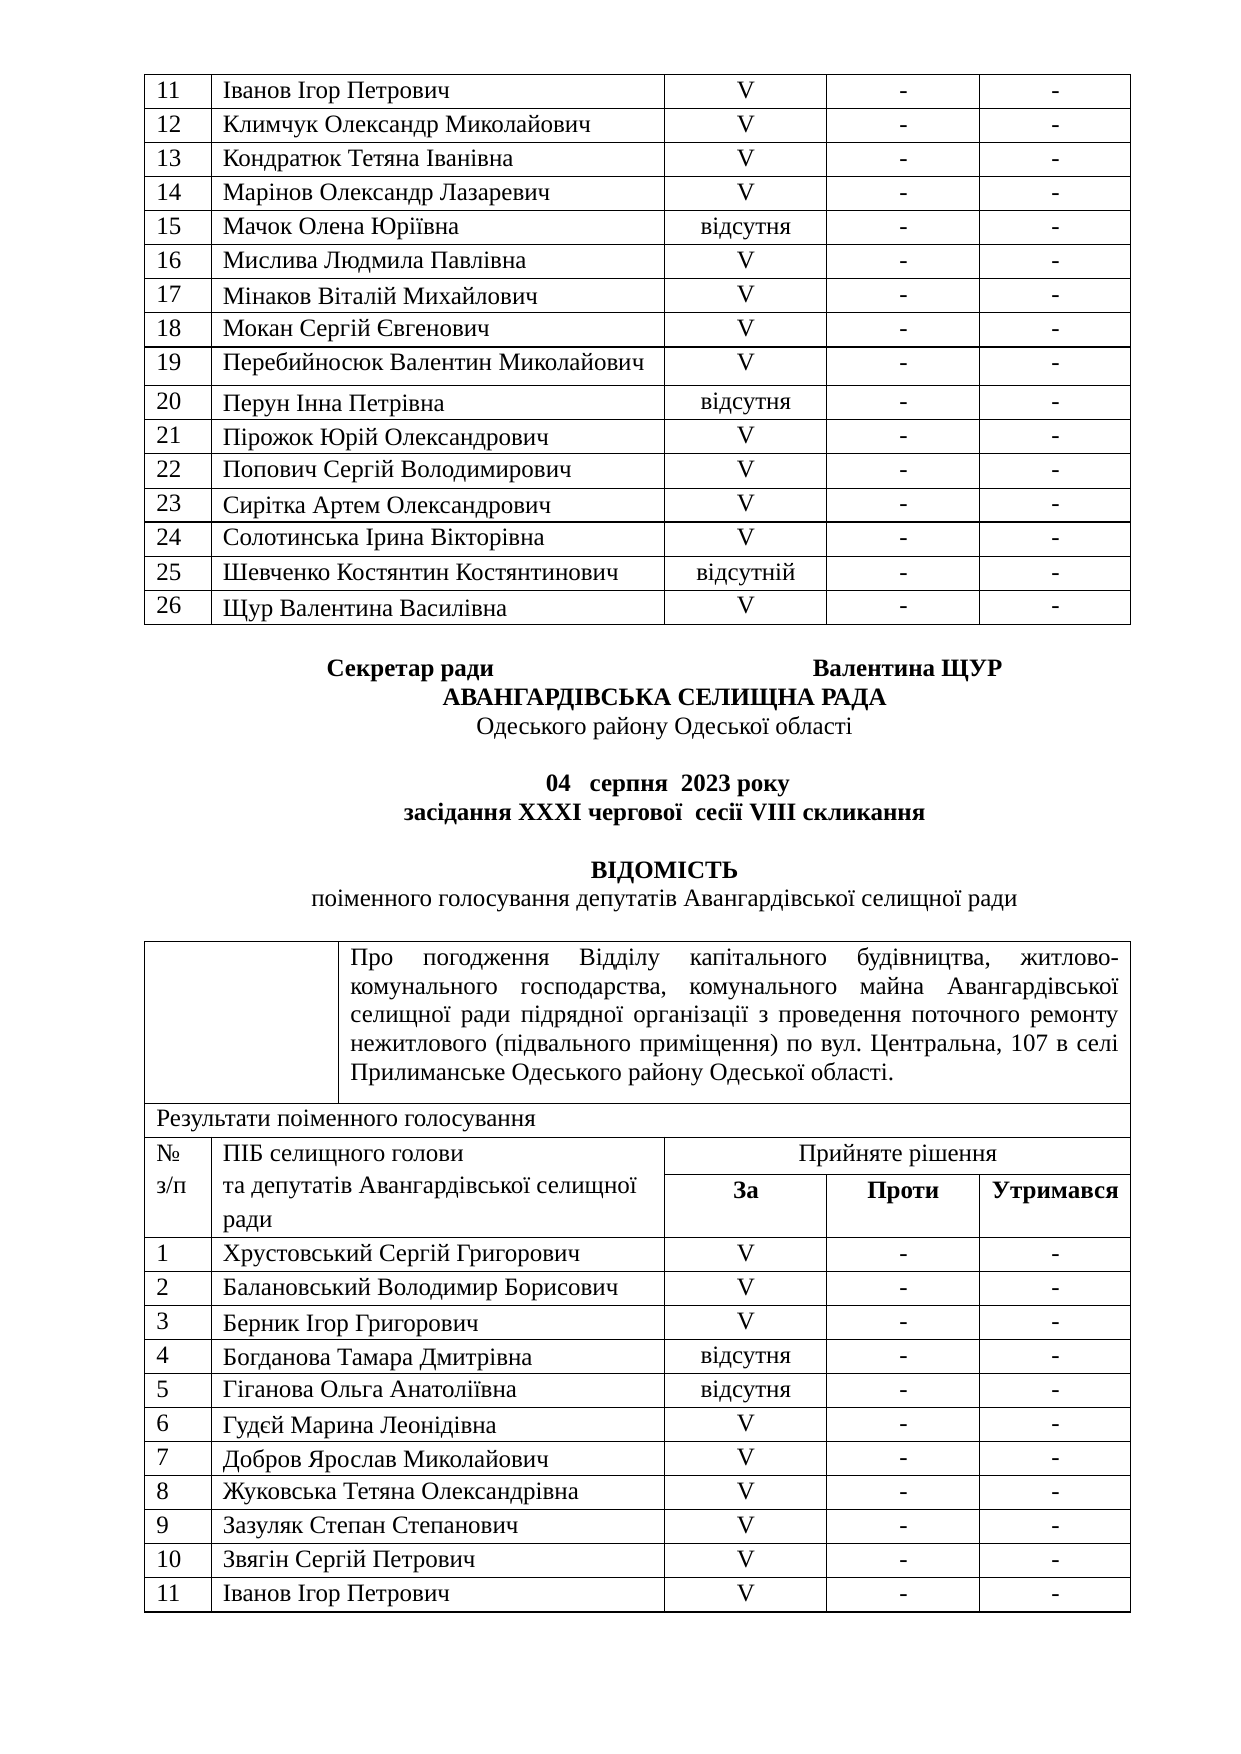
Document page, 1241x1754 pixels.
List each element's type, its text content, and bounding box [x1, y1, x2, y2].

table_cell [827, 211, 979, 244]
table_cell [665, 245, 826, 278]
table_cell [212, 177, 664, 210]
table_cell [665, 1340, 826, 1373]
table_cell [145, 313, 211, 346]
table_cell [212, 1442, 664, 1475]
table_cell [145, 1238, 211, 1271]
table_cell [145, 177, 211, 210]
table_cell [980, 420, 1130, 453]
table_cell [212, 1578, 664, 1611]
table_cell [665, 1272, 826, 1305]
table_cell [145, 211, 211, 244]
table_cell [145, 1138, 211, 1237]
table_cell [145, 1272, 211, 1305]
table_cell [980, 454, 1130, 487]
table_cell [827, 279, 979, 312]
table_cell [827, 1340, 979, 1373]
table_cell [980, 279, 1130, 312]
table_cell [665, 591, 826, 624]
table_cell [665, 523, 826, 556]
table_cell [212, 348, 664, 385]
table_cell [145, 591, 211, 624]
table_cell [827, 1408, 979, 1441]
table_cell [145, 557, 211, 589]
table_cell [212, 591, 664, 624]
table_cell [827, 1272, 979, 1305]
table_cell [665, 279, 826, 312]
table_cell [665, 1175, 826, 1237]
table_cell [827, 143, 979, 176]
text поіменного голосування депутатів Авангардівської селищної ради [148, 883, 1181, 912]
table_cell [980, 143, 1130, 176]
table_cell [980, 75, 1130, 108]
text АВАНГАРДІВСЬКА СЕЛИЩНА РАДА [148, 682, 1181, 711]
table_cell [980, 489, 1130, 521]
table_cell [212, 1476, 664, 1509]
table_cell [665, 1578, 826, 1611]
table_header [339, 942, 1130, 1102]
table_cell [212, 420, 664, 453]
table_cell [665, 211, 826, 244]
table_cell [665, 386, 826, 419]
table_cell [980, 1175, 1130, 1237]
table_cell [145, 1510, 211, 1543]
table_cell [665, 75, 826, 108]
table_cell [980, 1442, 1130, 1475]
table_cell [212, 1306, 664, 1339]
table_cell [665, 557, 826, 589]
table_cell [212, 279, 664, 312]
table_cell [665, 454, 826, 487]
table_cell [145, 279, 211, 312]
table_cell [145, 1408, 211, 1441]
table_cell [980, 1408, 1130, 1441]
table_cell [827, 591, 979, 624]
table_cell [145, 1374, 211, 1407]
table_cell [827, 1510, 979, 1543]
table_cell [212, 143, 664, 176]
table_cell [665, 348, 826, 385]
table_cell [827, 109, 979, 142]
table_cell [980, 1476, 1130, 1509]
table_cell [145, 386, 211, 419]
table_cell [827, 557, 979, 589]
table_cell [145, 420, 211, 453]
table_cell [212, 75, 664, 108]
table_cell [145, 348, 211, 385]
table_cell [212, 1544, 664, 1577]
text засідання ХХХІ чергової сесії VІІІ скликання [148, 797, 1181, 826]
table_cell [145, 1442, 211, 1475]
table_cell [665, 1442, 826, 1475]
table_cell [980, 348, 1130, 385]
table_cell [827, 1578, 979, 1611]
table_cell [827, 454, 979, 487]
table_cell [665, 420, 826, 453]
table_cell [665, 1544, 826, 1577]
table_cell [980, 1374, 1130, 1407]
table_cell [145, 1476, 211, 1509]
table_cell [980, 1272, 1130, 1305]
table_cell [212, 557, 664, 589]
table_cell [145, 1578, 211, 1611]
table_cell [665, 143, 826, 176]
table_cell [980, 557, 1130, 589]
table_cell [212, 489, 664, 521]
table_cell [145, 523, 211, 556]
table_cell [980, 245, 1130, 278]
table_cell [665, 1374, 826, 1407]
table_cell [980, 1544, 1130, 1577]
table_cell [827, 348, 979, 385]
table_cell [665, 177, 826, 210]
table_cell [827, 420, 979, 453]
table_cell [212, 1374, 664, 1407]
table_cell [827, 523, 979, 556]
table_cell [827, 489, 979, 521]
text Секретар ради Валентина ЩУР [148, 653, 1181, 682]
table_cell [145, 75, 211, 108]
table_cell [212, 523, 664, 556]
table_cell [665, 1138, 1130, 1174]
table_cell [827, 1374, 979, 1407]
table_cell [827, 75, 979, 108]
text ВІДОМІСТЬ [148, 855, 1181, 883]
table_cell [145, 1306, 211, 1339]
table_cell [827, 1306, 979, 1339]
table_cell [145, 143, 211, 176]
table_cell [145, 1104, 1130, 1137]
text 04 серпня 2023 року [148, 768, 1181, 797]
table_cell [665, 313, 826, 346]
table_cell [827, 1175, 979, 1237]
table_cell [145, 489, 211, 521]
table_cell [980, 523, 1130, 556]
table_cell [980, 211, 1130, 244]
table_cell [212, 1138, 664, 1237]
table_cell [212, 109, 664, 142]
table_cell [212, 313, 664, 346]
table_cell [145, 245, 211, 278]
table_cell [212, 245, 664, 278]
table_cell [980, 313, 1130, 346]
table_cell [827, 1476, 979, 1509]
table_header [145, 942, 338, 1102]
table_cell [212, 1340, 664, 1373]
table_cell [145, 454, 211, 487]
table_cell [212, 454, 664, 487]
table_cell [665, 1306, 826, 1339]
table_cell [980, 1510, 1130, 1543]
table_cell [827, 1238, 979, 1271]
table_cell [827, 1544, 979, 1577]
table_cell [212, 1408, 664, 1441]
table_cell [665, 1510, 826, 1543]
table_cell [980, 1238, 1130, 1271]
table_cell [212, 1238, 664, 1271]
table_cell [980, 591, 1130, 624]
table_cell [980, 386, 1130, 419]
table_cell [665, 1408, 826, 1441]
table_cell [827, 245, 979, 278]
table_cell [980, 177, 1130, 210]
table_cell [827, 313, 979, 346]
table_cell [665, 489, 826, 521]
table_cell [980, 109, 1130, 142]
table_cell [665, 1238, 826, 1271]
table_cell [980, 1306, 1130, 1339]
text Одеського району Одеської області [148, 711, 1181, 740]
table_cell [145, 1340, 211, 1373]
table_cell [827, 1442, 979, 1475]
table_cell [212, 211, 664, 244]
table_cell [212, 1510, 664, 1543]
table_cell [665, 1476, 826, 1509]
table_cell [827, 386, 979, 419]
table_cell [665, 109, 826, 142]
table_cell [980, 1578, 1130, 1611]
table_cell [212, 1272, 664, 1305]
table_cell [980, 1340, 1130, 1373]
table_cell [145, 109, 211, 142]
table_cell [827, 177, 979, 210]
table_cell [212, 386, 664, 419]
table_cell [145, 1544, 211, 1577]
